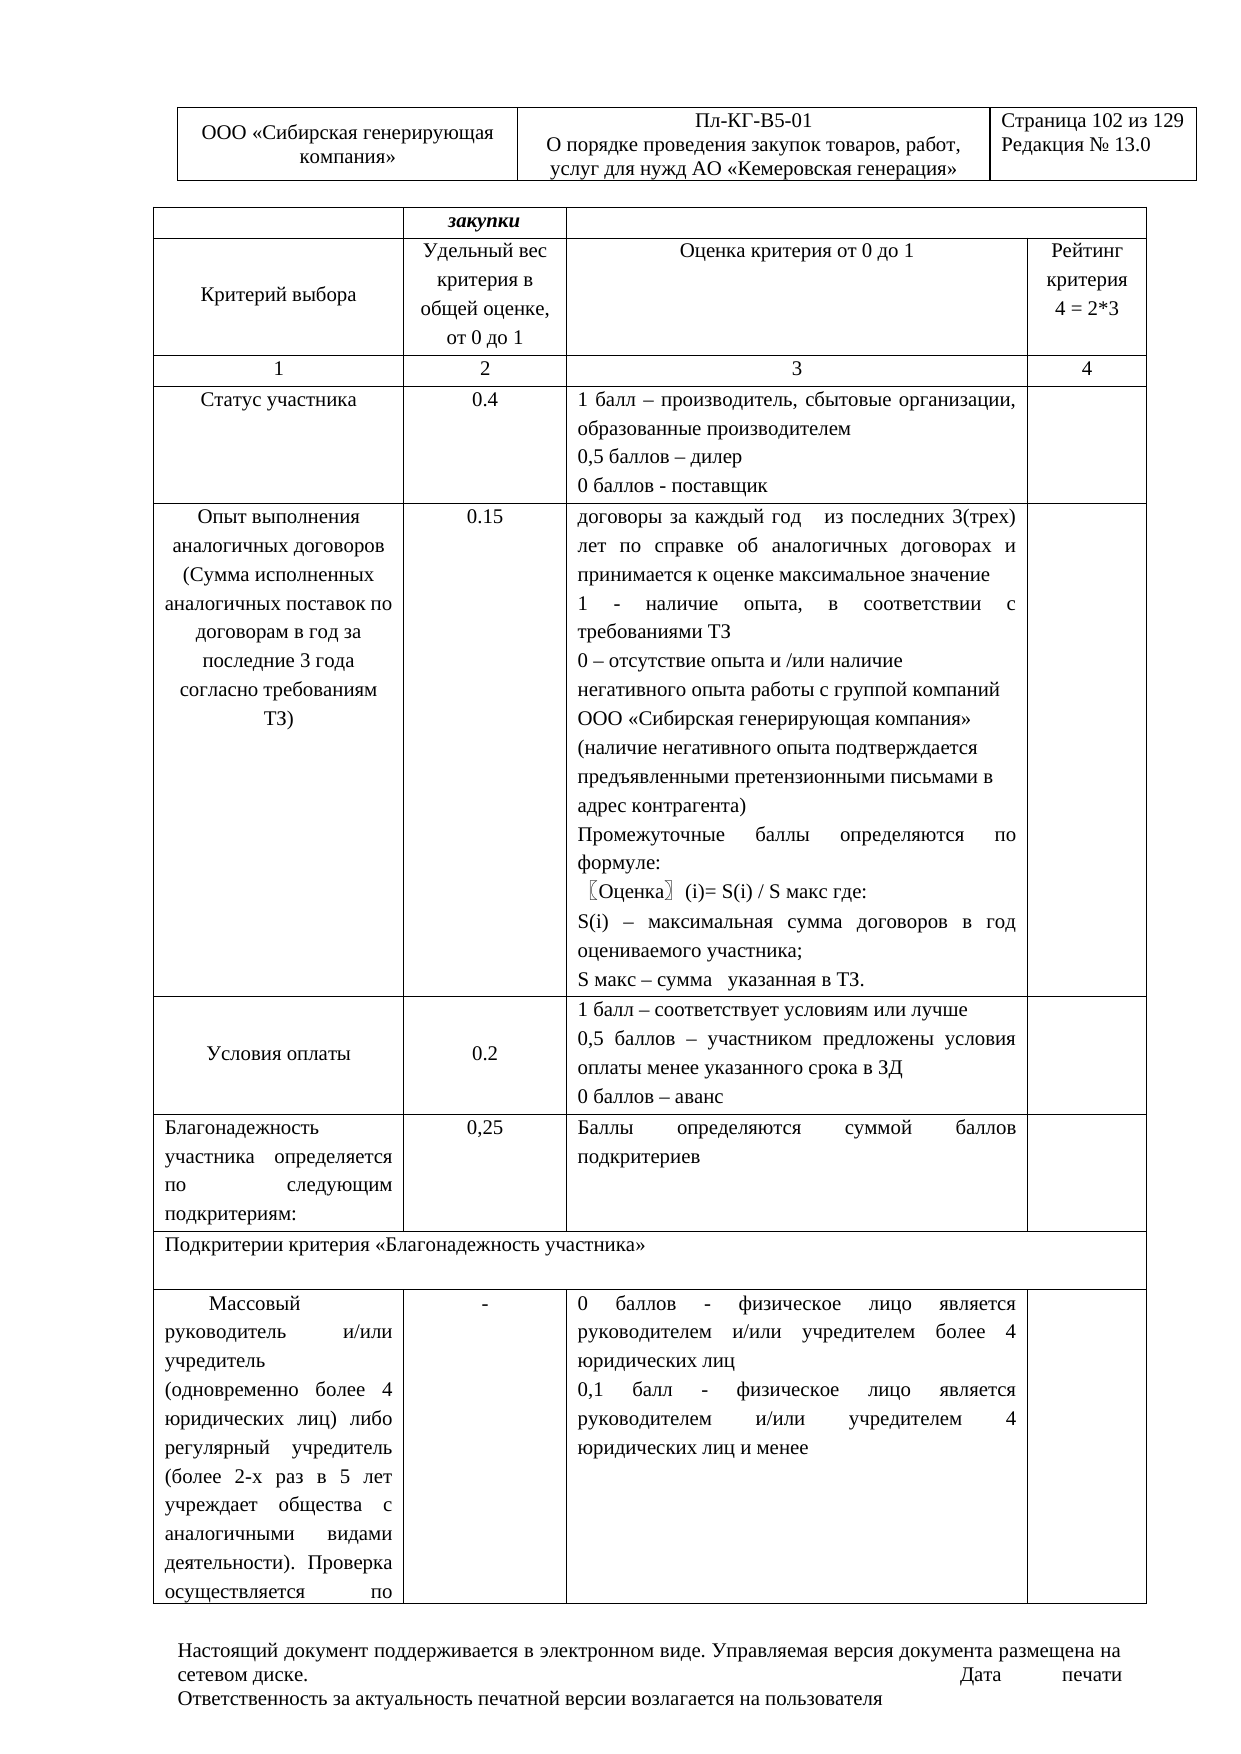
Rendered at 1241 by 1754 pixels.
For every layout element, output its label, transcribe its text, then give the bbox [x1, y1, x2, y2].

table_cell [1028, 387, 1146, 503]
table_cell 1 [154, 356, 403, 386]
table_cell 0.15 [404, 504, 566, 996]
table_cell [1028, 504, 1146, 996]
table_cell Опыт выполнения аналогичных договоров (Сумма исполненных аналогичных поставок по договорам в год за последние 3 года согласно требованиям ТЗ) [154, 504, 403, 996]
table_cell [1028, 997, 1146, 1114]
table_cell Оценка критерия от 0 до 1 [567, 239, 1027, 355]
table_cell Условия оплаты [154, 997, 403, 1114]
table_cell Рейтинг критерия 4 = 2*3 [1028, 239, 1146, 355]
table_cell Удельный вес критерия в общей оценке, от 0 до 1 [404, 239, 566, 355]
table_cell - [404, 1290, 566, 1603]
table_cell Подкритерии критерия «Благонадежность участника» [154, 1232, 1146, 1289]
table_header [154, 208, 403, 237]
table_cell 0.2 [404, 997, 566, 1114]
table_cell 2 [404, 356, 566, 386]
table_cell 4 [1028, 356, 1146, 386]
table_cell Критерий выбора [154, 239, 403, 355]
table_cell Статус участника [154, 387, 403, 503]
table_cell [567, 1290, 1027, 1603]
table_cell 3 [567, 356, 1027, 386]
table_cell договоры за каждый год из последних 3(трех) лет по справке об аналогичных договорах и принимается к оценке максимальное значение 1 - наличие опыта, в соответствии с требованиями ТЗ 0 – отсутствие опыта и /или наличие негативного опыта работы с группой компаний ООО «Сибирская генерирующая компания» (наличие негативного опыта подтверждается предъявленными претензионными письмами в адрес контрагента) Промежуточные баллы определяются по формуле: 〖Оценка〗(i)= S(i) / S макс где: S(i) – максимальная сумма договоров в год оцениваемого участника; S макс – сумма указанная в ТЗ. [567, 504, 1027, 996]
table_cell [154, 1290, 403, 1603]
table_cell 1 балл – соответствует условиям или лучше 0,5 баллов – участником предложены условия оплаты менее указанного срока в ЗД 0 баллов – аванс [567, 997, 1027, 1114]
table_cell 1 балл – производитель, сбытовые организации, образованные производителем 0,5 баллов – дилер 0 баллов - поставщик [567, 387, 1027, 503]
table_cell 0.4 [404, 387, 566, 503]
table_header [567, 208, 1146, 237]
table_cell 0,25 [404, 1115, 566, 1231]
table_cell Баллы определяются суммой баллов подкритериев [567, 1115, 1027, 1231]
table_cell [1028, 1290, 1146, 1603]
table_cell Благонадежность участника определяется по следующим подкритериям: [154, 1115, 403, 1231]
table_cell [1028, 1115, 1146, 1231]
table_header Название закупки [404, 208, 566, 237]
